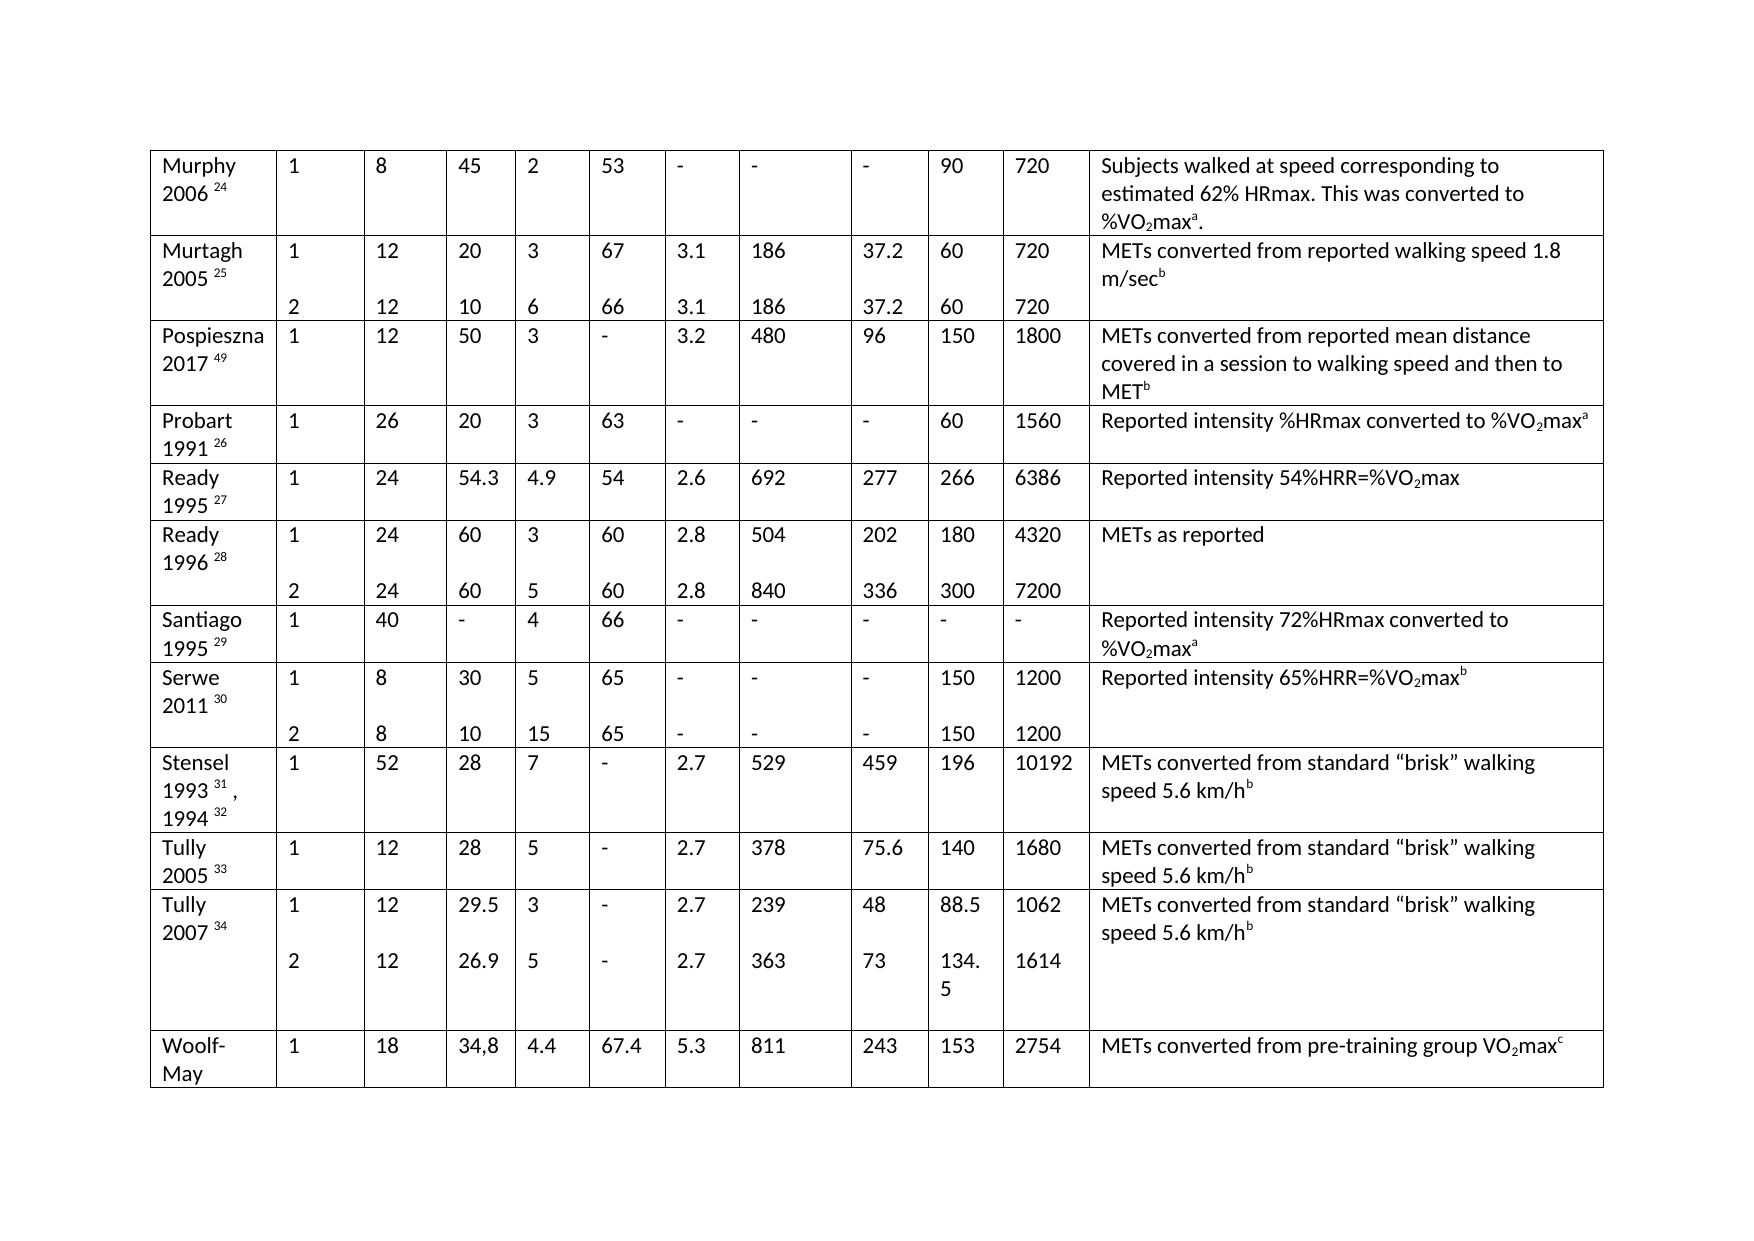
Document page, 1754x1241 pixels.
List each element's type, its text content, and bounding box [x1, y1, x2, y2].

table_cell 4320 7200 [1004, 521, 1089, 604]
table_cell 28 [447, 748, 515, 832]
table_cell 180 300 [929, 521, 1003, 604]
table_cell 1 [277, 464, 364, 519]
table_cell - [740, 151, 851, 235]
table_cell - [590, 833, 665, 889]
table_cell Stensel 1993 31 , 1994 32 [151, 748, 276, 832]
table_cell - [666, 151, 739, 235]
table_cell 26 [365, 406, 446, 462]
table_cell 90 [929, 151, 1003, 235]
table_cell - [1004, 606, 1089, 662]
table_cell 529 [740, 748, 851, 832]
table_cell 60 60 [929, 236, 1003, 320]
table_cell 2.7 2.7 [666, 890, 739, 1030]
table_cell 3 6 [516, 236, 589, 320]
table_cell - [740, 606, 851, 662]
table_cell Subjects walked at speed corresponding to estimated 62% HRmax. This was converted to %VO2maxa. [1090, 151, 1603, 235]
table_cell 2 [516, 151, 589, 235]
table_cell 277 [852, 464, 928, 519]
table_cell 811 755 790 [740, 1031, 851, 1087]
table_cell 1 [277, 748, 364, 832]
table_cell 67.4 67.1 67.4 [590, 1031, 665, 1087]
table_cell Tully 2007 34 [151, 890, 276, 1030]
table_cell 1560 [1004, 406, 1089, 462]
table_cell 150 [929, 321, 1003, 405]
table_cell 1 2 3 [277, 1031, 364, 1087]
table_cell 6386 [1004, 464, 1089, 519]
table_cell METs converted from standard “brisk” walking speed 5.6 km/hb [1090, 890, 1603, 1030]
table_cell 66 [590, 606, 665, 662]
table_cell - [590, 748, 665, 832]
table_cell - [740, 406, 851, 462]
table_cell 243 226 237 [852, 1031, 928, 1087]
table_cell 140 [929, 833, 1003, 889]
table_cell 52 [365, 748, 446, 832]
table_cell - [852, 151, 928, 235]
table_cell - - [590, 890, 665, 1030]
table_cell 12 12 [365, 236, 446, 320]
table_cell 30 10 [447, 663, 515, 747]
table_cell 48 73 [852, 890, 928, 1030]
table_cell - [852, 606, 928, 662]
table_cell - [852, 406, 928, 462]
table_cell 60 60 [590, 521, 665, 604]
table_cell METs converted from reported walking speed 1.8 m/secb [1090, 236, 1603, 320]
table_cell 53 [590, 151, 665, 235]
table_cell 1200 1200 [1004, 663, 1089, 747]
table_cell 1680 [1004, 833, 1089, 889]
table_cell 3 5 [516, 890, 589, 1030]
table_cell METs converted from standard “brisk” walking speed 5.6 km/hb [1090, 748, 1603, 832]
table_cell 2754 2772 2736 [1004, 1031, 1089, 1087]
table_cell 266 [929, 464, 1003, 519]
table_cell Reported intensity 72%HRmax converted to %VO2maxa [1090, 606, 1603, 662]
table_cell 7 [516, 748, 589, 832]
table_cell 378 [740, 833, 851, 889]
table_cell 186 186 [740, 236, 851, 320]
table_cell Pospieszna 2017 49 [151, 321, 276, 405]
table_cell 29.5 26.9 [447, 890, 515, 1030]
table_cell 12 12 [365, 890, 446, 1030]
table_cell 67 66 [590, 236, 665, 320]
table_cell Woolf-May 1999 35 [151, 1031, 276, 1087]
table_cell - - [852, 663, 928, 747]
table_cell 96 [852, 321, 928, 405]
table_cell 54 [590, 464, 665, 519]
table_cell 239 363 [740, 890, 851, 1030]
table_cell 24 [365, 464, 446, 519]
table_cell 5 [516, 833, 589, 889]
table_cell 60 [929, 406, 1003, 462]
table_cell 480 [740, 321, 851, 405]
table_cell Reported intensity 65%HRR=%VO2maxb [1090, 663, 1603, 747]
table_cell Probart 1991 26 [151, 406, 276, 462]
table_cell 1 [277, 321, 364, 405]
table_cell 5.3 4.9 5.2 [666, 1031, 739, 1087]
table_cell 63 [590, 406, 665, 462]
table_cell 1062 1614 [1004, 890, 1089, 1030]
table_cell 4 [516, 606, 589, 662]
table_cell 60 60 [447, 521, 515, 604]
table_cell 4.9 [516, 464, 589, 519]
table_cell Murtagh 2005 25 [151, 236, 276, 320]
table_cell 3 [516, 406, 589, 462]
table_cell 54.3 [447, 464, 515, 519]
table_cell 1 2 [277, 663, 364, 747]
table_cell 12 [365, 833, 446, 889]
table_cell 18 18 18 [365, 1031, 446, 1087]
table_cell - [590, 321, 665, 405]
table_cell 692 [740, 464, 851, 519]
table_cell - - [740, 663, 851, 747]
table_cell 720 [1004, 151, 1089, 235]
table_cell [1090, 1031, 1603, 1087]
table_cell 8 8 [365, 663, 446, 747]
table_cell 10192 [1004, 748, 1089, 832]
table_cell - [666, 406, 739, 462]
table_cell 3 [516, 321, 589, 405]
table_cell METs converted from reported mean distance covered in a session to walking speed and then to METb [1090, 321, 1603, 405]
table_cell 150 150 [929, 663, 1003, 747]
table_cell 40 [365, 606, 446, 662]
table_cell 153 154 152 [929, 1031, 1003, 1087]
table_cell 20 10 [447, 236, 515, 320]
table_cell 34,8 14.5 9.9 [447, 1031, 515, 1087]
table_cell 1 2 [277, 236, 364, 320]
table_cell 5 15 [516, 663, 589, 747]
table_cell 50 [447, 321, 515, 405]
table_cell Santiago 1995 29 [151, 606, 276, 662]
table_cell 1 2 [277, 890, 364, 1030]
table_cell 459 [852, 748, 928, 832]
table_cell - [447, 606, 515, 662]
table_cell - [929, 606, 1003, 662]
table_cell 1 [277, 833, 364, 889]
table_cell 37.2 37.2 [852, 236, 928, 320]
table_cell Reported intensity 54%HRR=%VO2max [1090, 464, 1603, 519]
table_cell - [666, 606, 739, 662]
table_cell 196 [929, 748, 1003, 832]
table_cell 1 [277, 406, 364, 462]
table_cell Ready 1996 28 [151, 521, 276, 604]
table_cell 1800 [1004, 321, 1089, 405]
table_cell 45 [447, 151, 515, 235]
table_cell - - [666, 663, 739, 747]
table_cell 2.7 [666, 748, 739, 832]
table_cell 2.7 [666, 833, 739, 889]
table_cell 12 [365, 321, 446, 405]
table_cell 3.1 3.1 [666, 236, 739, 320]
table_cell 65 65 [590, 663, 665, 747]
table_cell 28 [447, 833, 515, 889]
table_cell 3 5 [516, 521, 589, 604]
table_cell 2.6 [666, 464, 739, 519]
table_cell 1 [277, 151, 364, 235]
table_cell 24 24 [365, 521, 446, 604]
table_cell Murphy 2006 24 [151, 151, 276, 235]
table_cell 88.5 134.5 [929, 890, 1003, 1030]
table_cell METs converted from standard “brisk” walking speed 5.6 km/hb [1090, 833, 1603, 889]
table_cell 75.6 [852, 833, 928, 889]
table_cell 720 720 [1004, 236, 1089, 320]
table_cell Serwe 2011 30 [151, 663, 276, 747]
table_cell 3.2 [666, 321, 739, 405]
table_cell 8 [365, 151, 446, 235]
table_cell Reported intensity %HRmax converted to %VO2maxa [1090, 406, 1603, 462]
table_cell 2.8 2.8 [666, 521, 739, 604]
table_cell 504 840 [740, 521, 851, 604]
table_cell 1 [277, 606, 364, 662]
table_cell Ready 1995 27 [151, 464, 276, 519]
table_cell 4.4 10.6 15.4 [516, 1031, 589, 1087]
table_cell 202 336 [852, 521, 928, 604]
table_cell 1 2 [277, 521, 364, 604]
table_cell Tully 2005 33 [151, 833, 276, 889]
table_cell METs as reported [1090, 521, 1603, 604]
table_cell 20 [447, 406, 515, 462]
